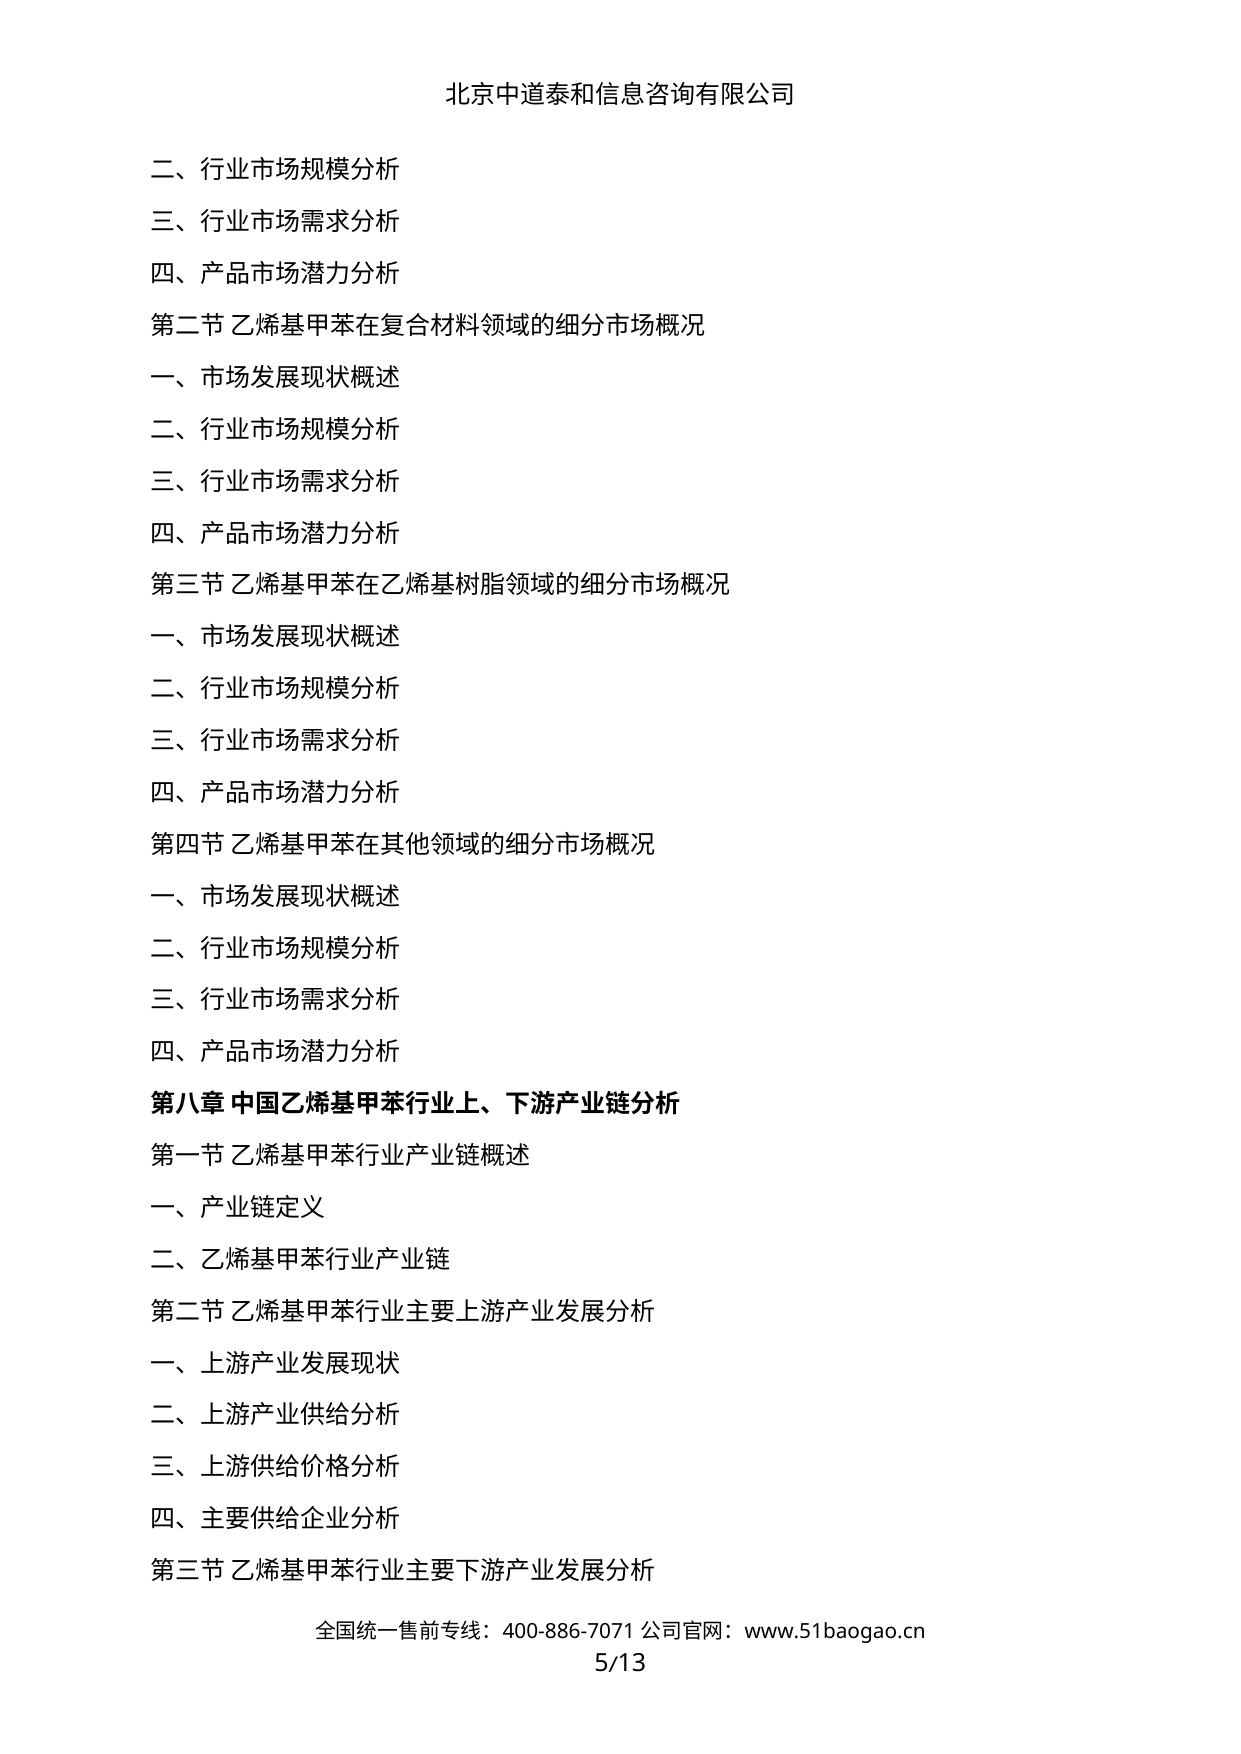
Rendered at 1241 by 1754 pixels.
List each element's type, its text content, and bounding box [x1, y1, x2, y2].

text 二、上游产业供给分析 [150, 1395, 1090, 1431]
text 二、行业市场规模分析 [150, 928, 1090, 964]
text 第八章 中国乙烯基甲苯行业上、下游产业链分析 [150, 1084, 1090, 1120]
text 第二节 乙烯基甲苯在复合材料领域的细分市场概况 [150, 306, 1090, 342]
text 三、行业市场需求分析 [150, 721, 1090, 757]
text 四、主要供给企业分析 [150, 1499, 1090, 1535]
text 一、市场发展现状概述 [150, 876, 1090, 912]
text 一、市场发展现状概述 [150, 617, 1090, 653]
text 四、产品市场潜力分析 [150, 772, 1090, 809]
text 第二节 乙烯基甲苯行业主要上游产业发展分析 [150, 1291, 1090, 1327]
text 第四节 乙烯基甲苯在其他领域的细分市场概况 [150, 824, 1090, 861]
text 二、行业市场规模分析 [150, 669, 1090, 705]
text 第三节 乙烯基甲苯行业主要下游产业发展分析 [150, 1551, 1090, 1587]
text 二、乙烯基甲苯行业产业链 [150, 1239, 1090, 1276]
text 四、产品市场潜力分析 [150, 254, 1090, 290]
text 一、市场发展现状概述 [150, 357, 1090, 394]
text 二、行业市场规模分析 [150, 150, 1090, 186]
text 三、上游供给价格分析 [150, 1447, 1090, 1483]
text 三、行业市场需求分析 [150, 202, 1090, 238]
text 一、产业链定义 [150, 1187, 1090, 1224]
text 三、行业市场需求分析 [150, 461, 1090, 497]
text 第三节 乙烯基甲苯在乙烯基树脂领域的细分市场概况 [150, 565, 1090, 601]
text 第一节 乙烯基甲苯行业产业链概述 [150, 1136, 1090, 1172]
text 三、行业市场需求分析 [150, 980, 1090, 1016]
text 四、产品市场潜力分析 [150, 513, 1090, 549]
text 四、产品市场潜力分析 [150, 1032, 1090, 1068]
text 二、行业市场规模分析 [150, 409, 1090, 446]
text 一、上游产业发展现状 [150, 1343, 1090, 1379]
